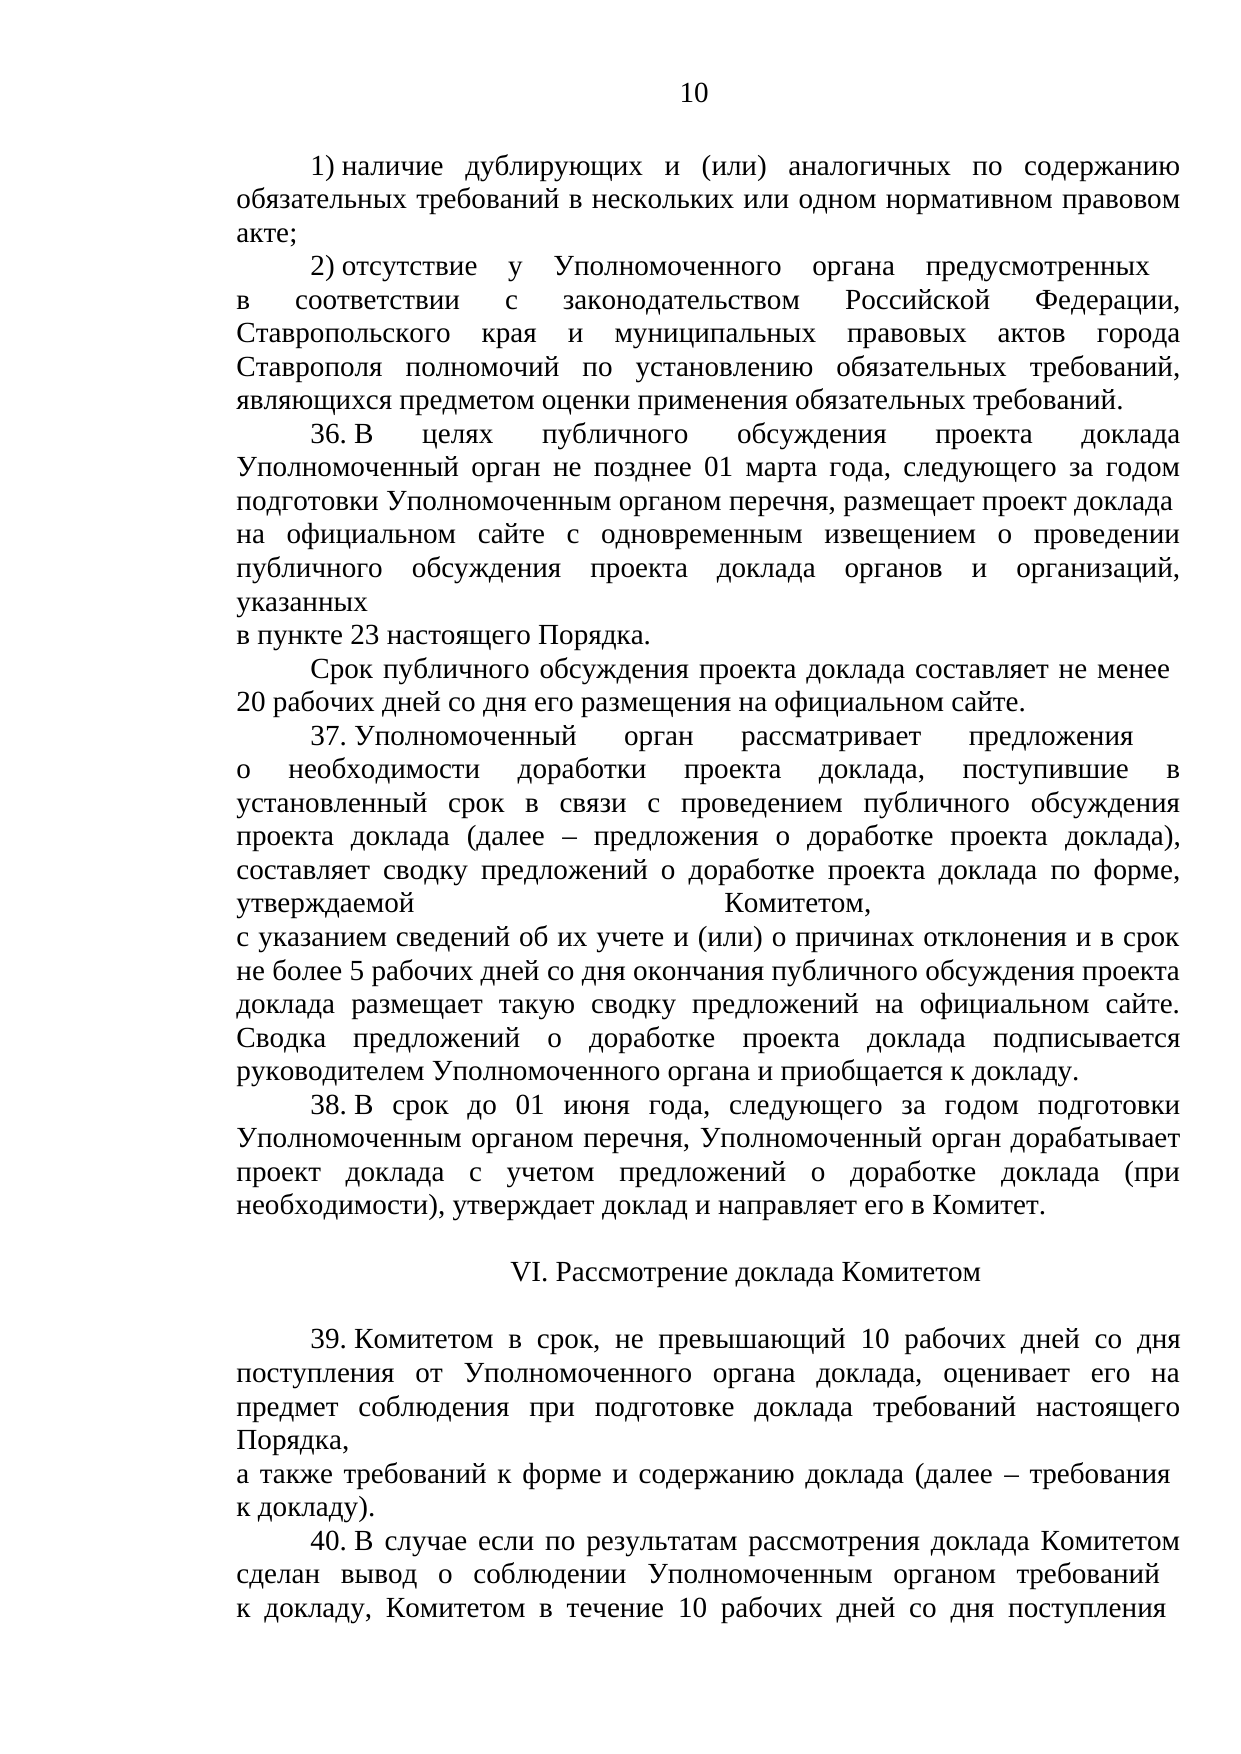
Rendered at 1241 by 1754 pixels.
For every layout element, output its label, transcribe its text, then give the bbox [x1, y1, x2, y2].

text 2) отсутствие у Уполномоченного органа предусмотренных в соответствии с законодательством Российской Федерации, Ставропольского края и муниципальных правовых актов города Ставрополя полномочий по установлению обязательных требований, являющихся предметом оценки применения обязательных требований. [236, 248, 1181, 416]
text 1) наличие дублирующих и (или) аналогичных по содержанию обязательных требований в нескольких или одном нормативном правовом акте; [236, 148, 1181, 248]
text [236, 1523, 1181, 1623]
text 37. Уполномоченный орган рассматривает предложения о необходимости доработки проекта доклада, поступившие в установленный срок в связи с проведением публичного обсуждения проекта доклада (далее – предложения о доработке проекта доклада), составляет сводку предложений о доработке проекта доклада по форме, утверждаемой Комитетом, с указанием сведений об их учете и (или) о причинах отклонения и в срок не более 5 рабочих дней со дня окончания публичного обсуждения проекта доклада размещает такую сводку предложений на официальном сайте. Сводка предложений о доработке проекта доклада подписывается руководителем Уполномоченного органа и приобщается к докладу. [236, 718, 1181, 1087]
text 38. В срок до 01 июня года, следующего за годом подготовки Уполномоченным органом перечня, Уполномоченный орган дорабатывает проект доклада с учетом предложений о доработке доклада (при необходимости), утверждает доклад и направляет его в Комитет. [236, 1087, 1181, 1221]
text 36. В целях публичного обсуждения проекта доклада Уполномоченный орган не позднее 01 марта года, следующего за годом подготовки Уполномоченным органом перечня, размещает проект доклада на официальном сайте с одновременным извещением о проведении публичного обсуждения проекта доклада органов и организаций, указанных в пункте 23 настоящего Порядка. [236, 416, 1181, 651]
text Срок публичного обсуждения проекта доклада составляет не менее 20 рабочих дней со дня его размещения на официальном сайте. [236, 651, 1181, 718]
text 39. Комитетом в срок, не превышающий 10 рабочих дней со дня поступления от Уполномоченного органа доклада, оценивает его на предмет соблюдения при подготовке доклада требований настоящего Порядка, а также требований к форме и содержанию доклада (далее – требования к докладу). [236, 1322, 1181, 1523]
text VI. Рассмотрение доклада Комитетом [236, 1254, 1181, 1288]
